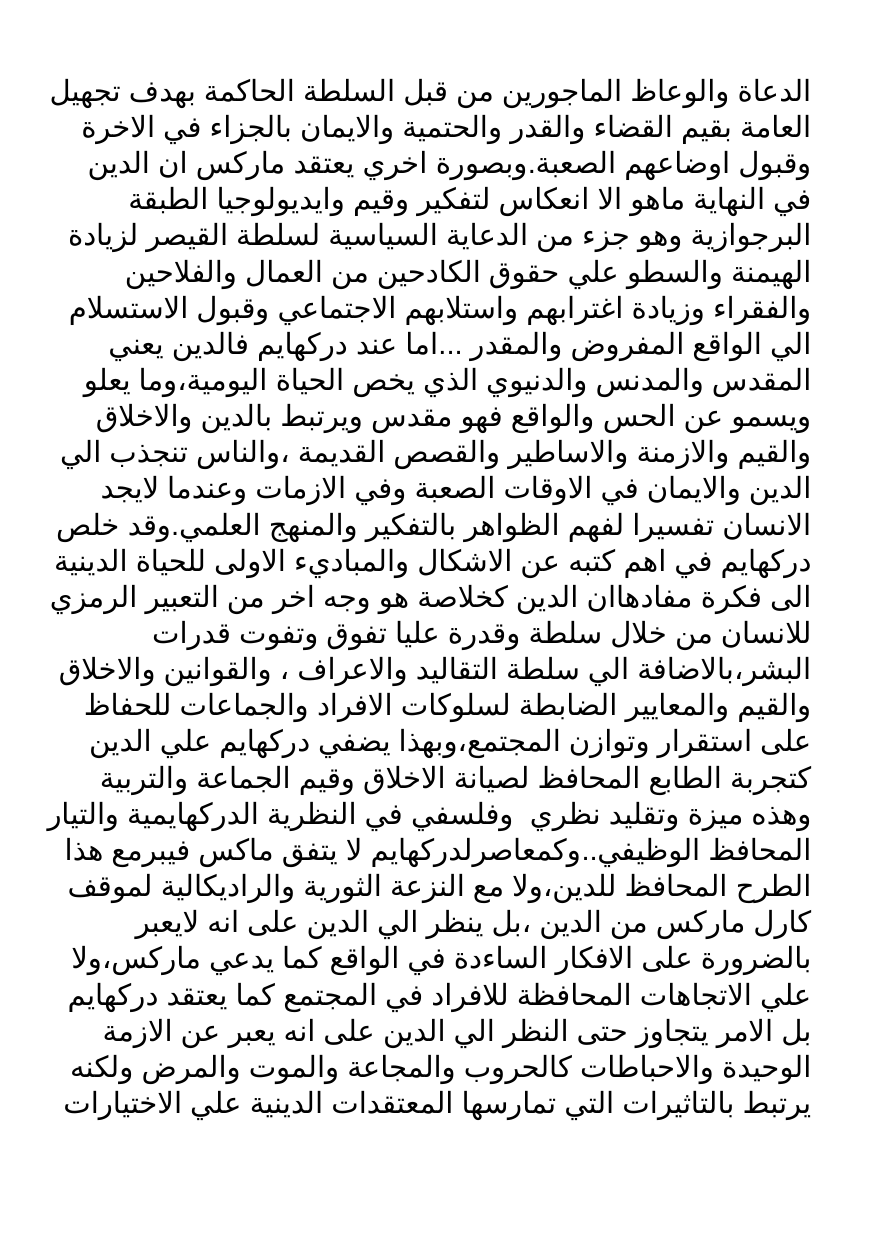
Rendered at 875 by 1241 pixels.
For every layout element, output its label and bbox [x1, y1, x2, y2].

text [44, 74, 812, 1119]
